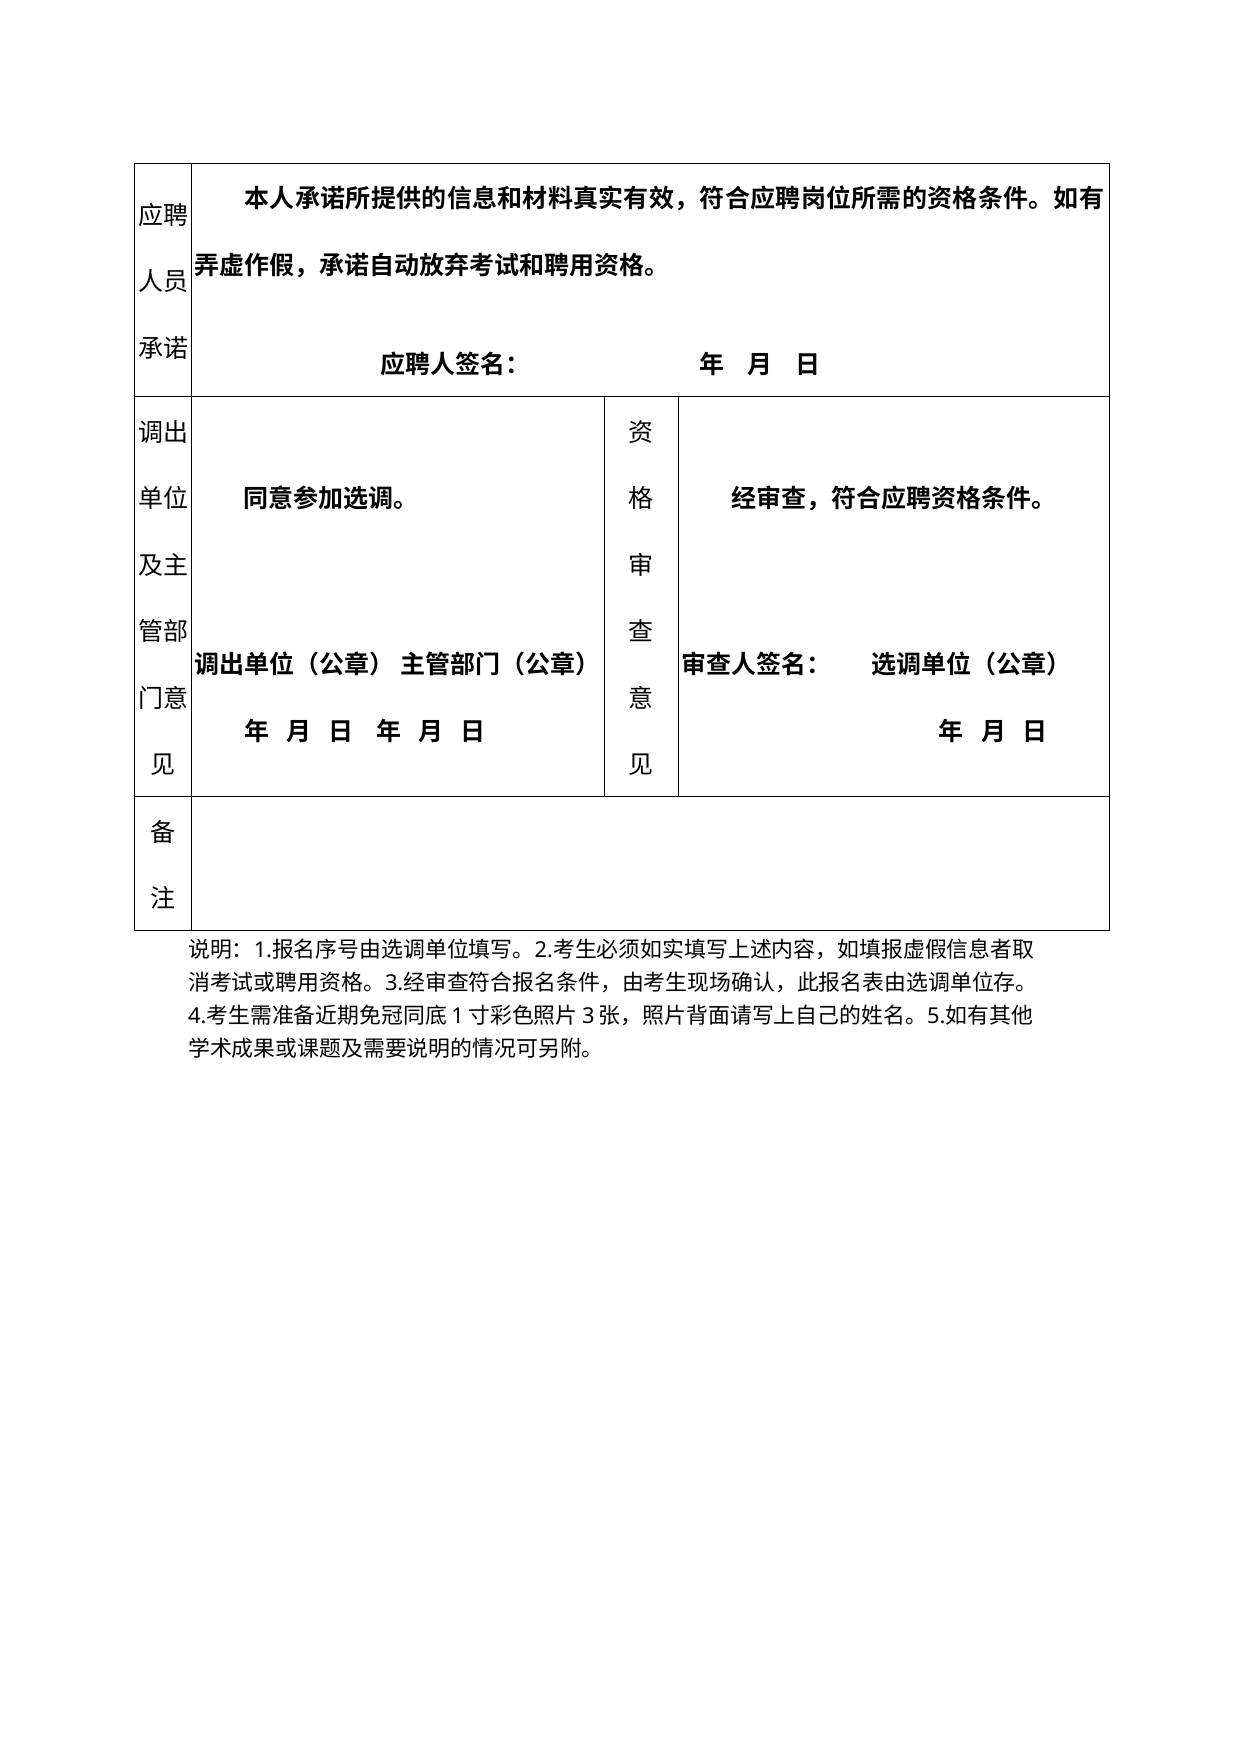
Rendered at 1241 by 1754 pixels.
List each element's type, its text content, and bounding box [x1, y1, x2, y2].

table_cell 同意参加选调。 调出单位（公章） 主管部门（公章） 年 月 日 年 月 日 [192, 397, 604, 796]
table_cell 备 注 [135, 797, 191, 930]
table_cell 调出单位及主 管部门意 见 [135, 397, 191, 796]
table_cell 资 格 审 查 意 见 [605, 397, 678, 796]
table_cell 经审查，符合应聘资格条件。 审查人签名： 选调单位（公章） 年 月 日 [679, 397, 1109, 796]
table_cell 应聘 人员 承诺 [135, 164, 191, 396]
table_cell 本人承诺所提供的信息和材料真实有效，符合应聘岗位所需的资格条件。如有弄虚作假，承诺自动放弃考试和聘用资格。 应聘人签名： 年 月 日 [192, 164, 1109, 396]
table_cell [192, 797, 1109, 930]
text 说明：1.报名序号由选调单位填写。2.考生必须如实填写上述内容，如填报虚假信息者取消考试或聘用资格。3.经审查符合报名条件，由考生现场确认，此报名表由选调单位存。 [188, 931, 1052, 997]
text 4.考生需准备近期免冠同底1寸彩色照片3张，照片背面请写上自己的姓名。5.如有其他学术成果或课题及需要说明的情况可另附。 [188, 997, 1052, 1064]
